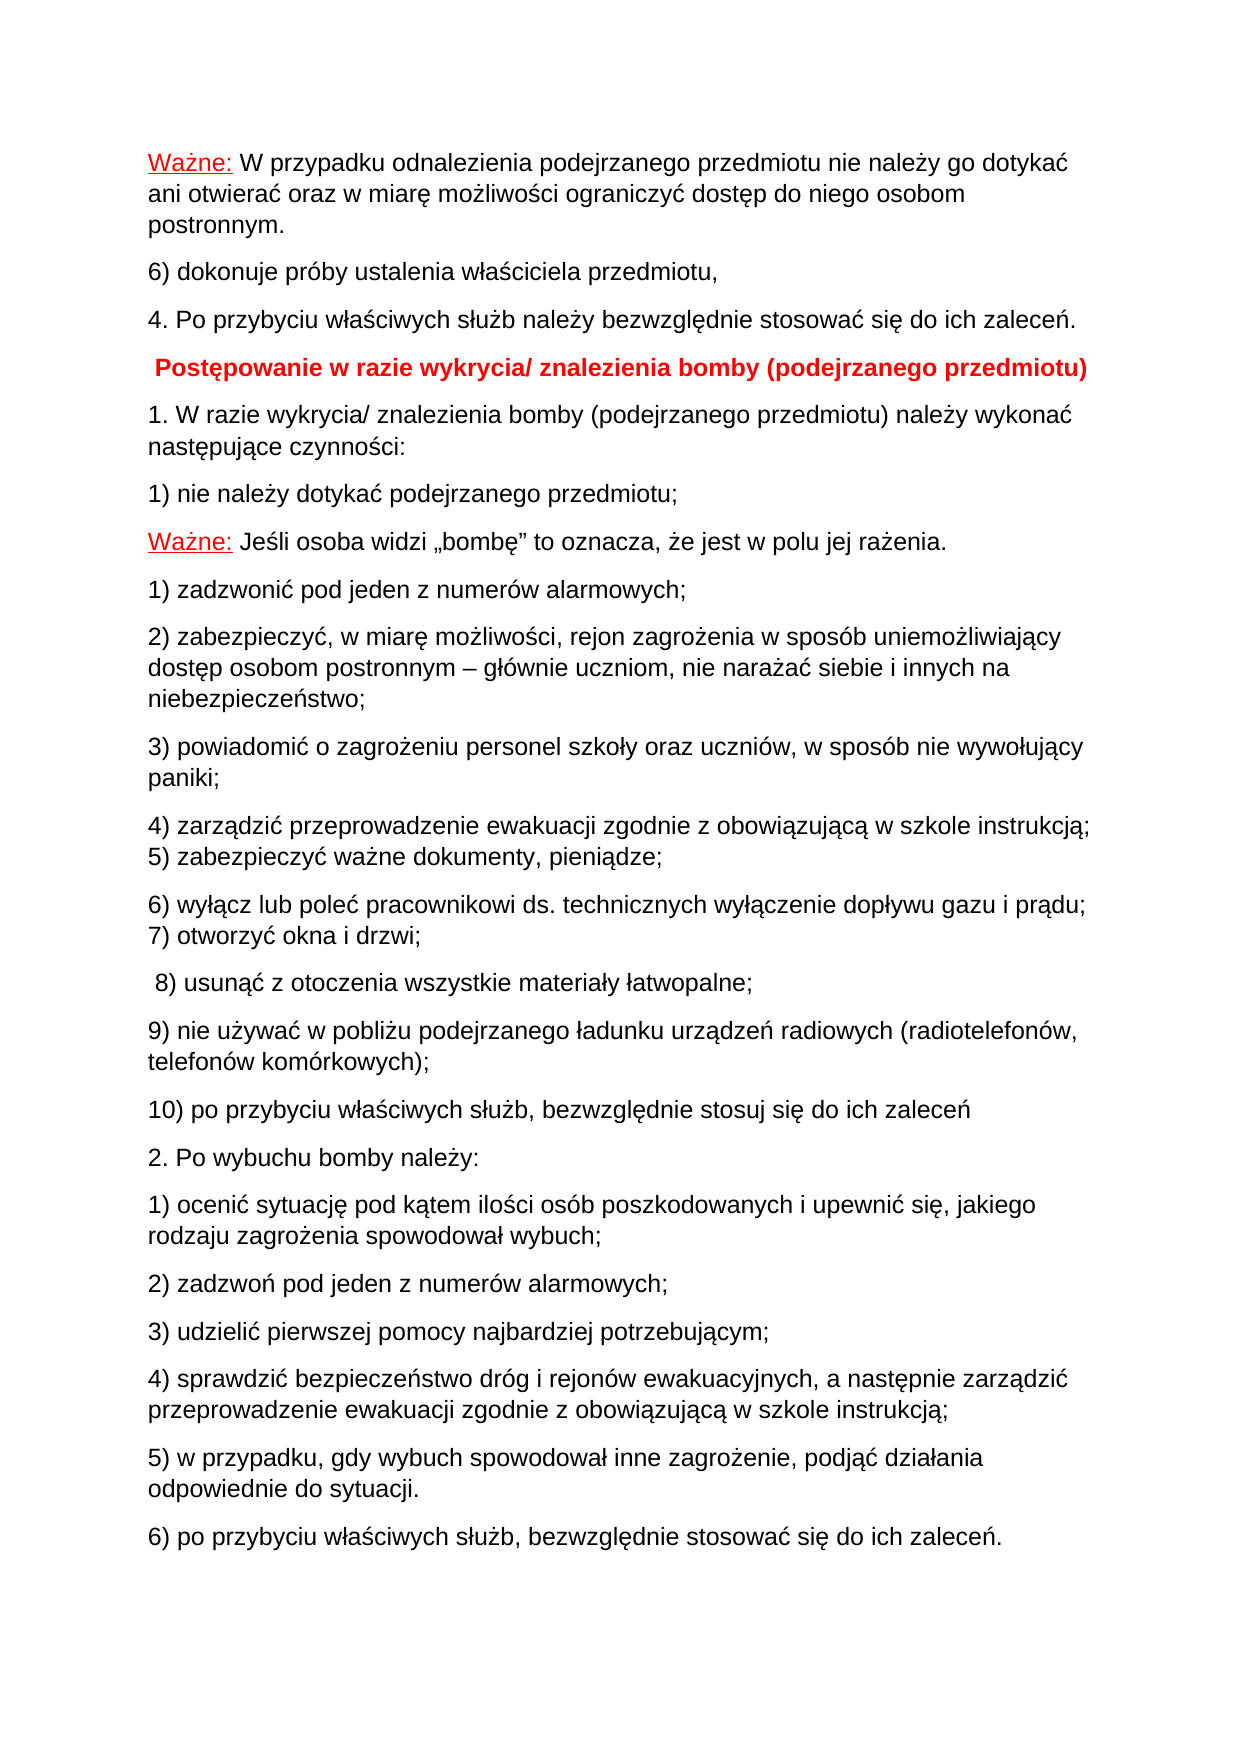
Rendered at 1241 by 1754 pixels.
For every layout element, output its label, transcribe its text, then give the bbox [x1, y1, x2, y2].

text 1) zadzwonić pod jeden z numerów alarmowych; [148, 575, 1093, 603]
text 10) po przybyciu właściwych służb, bezwzględnie stosuj się do ich zaleceń [148, 1095, 1093, 1124]
text 2) zabezpieczyć, w miarę możliwości, rejon zagrożenia w sposób uniemożliwiający dostęp osobom postronnym – głównie uczniom, nie narażać siebie i innych na niebezpieczeństwo; [148, 622, 1093, 713]
text 6) po przybyciu właściwych służb, bezwzględnie stosować się do ich zaleceń. [148, 1522, 1093, 1551]
text 1) ocenić sytuację pod kątem ilości osób poszkodowanych i upewnić się, jakiego rodzaju zagrożenia spowodował wybuch; [148, 1190, 1093, 1250]
text 6) dokonuje próby ustalenia właściciela przedmiotu, [148, 257, 1093, 286]
text 6) wyłącz lub poleć pracownikowi ds. technicznych wyłączenie dopływu gazu i prądu; 7) otworzyć okna i drzwi; [148, 890, 1093, 949]
text 1. W razie wykrycia/ znalezienia bomby (podejrzanego przedmiotu) należy wykonać następujące czynności: [148, 401, 1093, 460]
text 2) zadzwoń pod jeden z numerów alarmowych; [148, 1269, 1093, 1298]
text 4) sprawdzić bezpieczeństwo dróg i rejonów ewakuacyjnych, a następnie zarządzić przeprowadzenie ewakuacji zgodnie z obowiązującą w szkole instrukcją; [148, 1364, 1093, 1424]
text Postępowanie w razie wykrycia/ znalezienia bomby (podejrzanego przedmiotu) [148, 353, 1093, 382]
text 3) udzielić pierwszej pomocy najbardziej potrzebującym; [148, 1317, 1093, 1346]
text 1) nie należy dotykać podejrzanego przedmiotu; [148, 479, 1093, 508]
text 8) usunąć z otoczenia wszystkie materiały łatwopalne; [148, 968, 1093, 997]
text 9) nie używać w pobliżu podejrzanego ładunku urządzeń radiowych (radiotelefonów, telefonów komórkowych); [148, 1016, 1093, 1076]
text Ważne: Jeśli osoba widzi „bombę” to oznacza, że jest w polu jej rażenia. [148, 527, 1093, 556]
text Ważne: W przypadku odnalezienia podejrzanego przedmiotu nie należy go dotykać ani otwierać oraz w miarę możliwości ograniczyć dostęp do niego osobom postronnym. [148, 148, 1093, 238]
text 4. Po przybyciu właściwych służb należy bezwzględnie stosować się do ich zaleceń. [148, 305, 1093, 334]
text 5) w przypadku, gdy wybuch spowodował inne zagrożenie, podjąć działania odpowiednie do sytuacji. [148, 1443, 1093, 1503]
text 4) zarządzić przeprowadzenie ewakuacji zgodnie z obowiązującą w szkole instrukcją; 5) zabezpieczyć ważne dokumenty, pieniądze; [148, 811, 1093, 871]
text 3) powiadomić o zagrożeniu personel szkoły oraz uczniów, w sposób nie wywołujący paniki; [148, 732, 1093, 792]
text 2. Po wybuchu bomby należy: [148, 1143, 1093, 1171]
